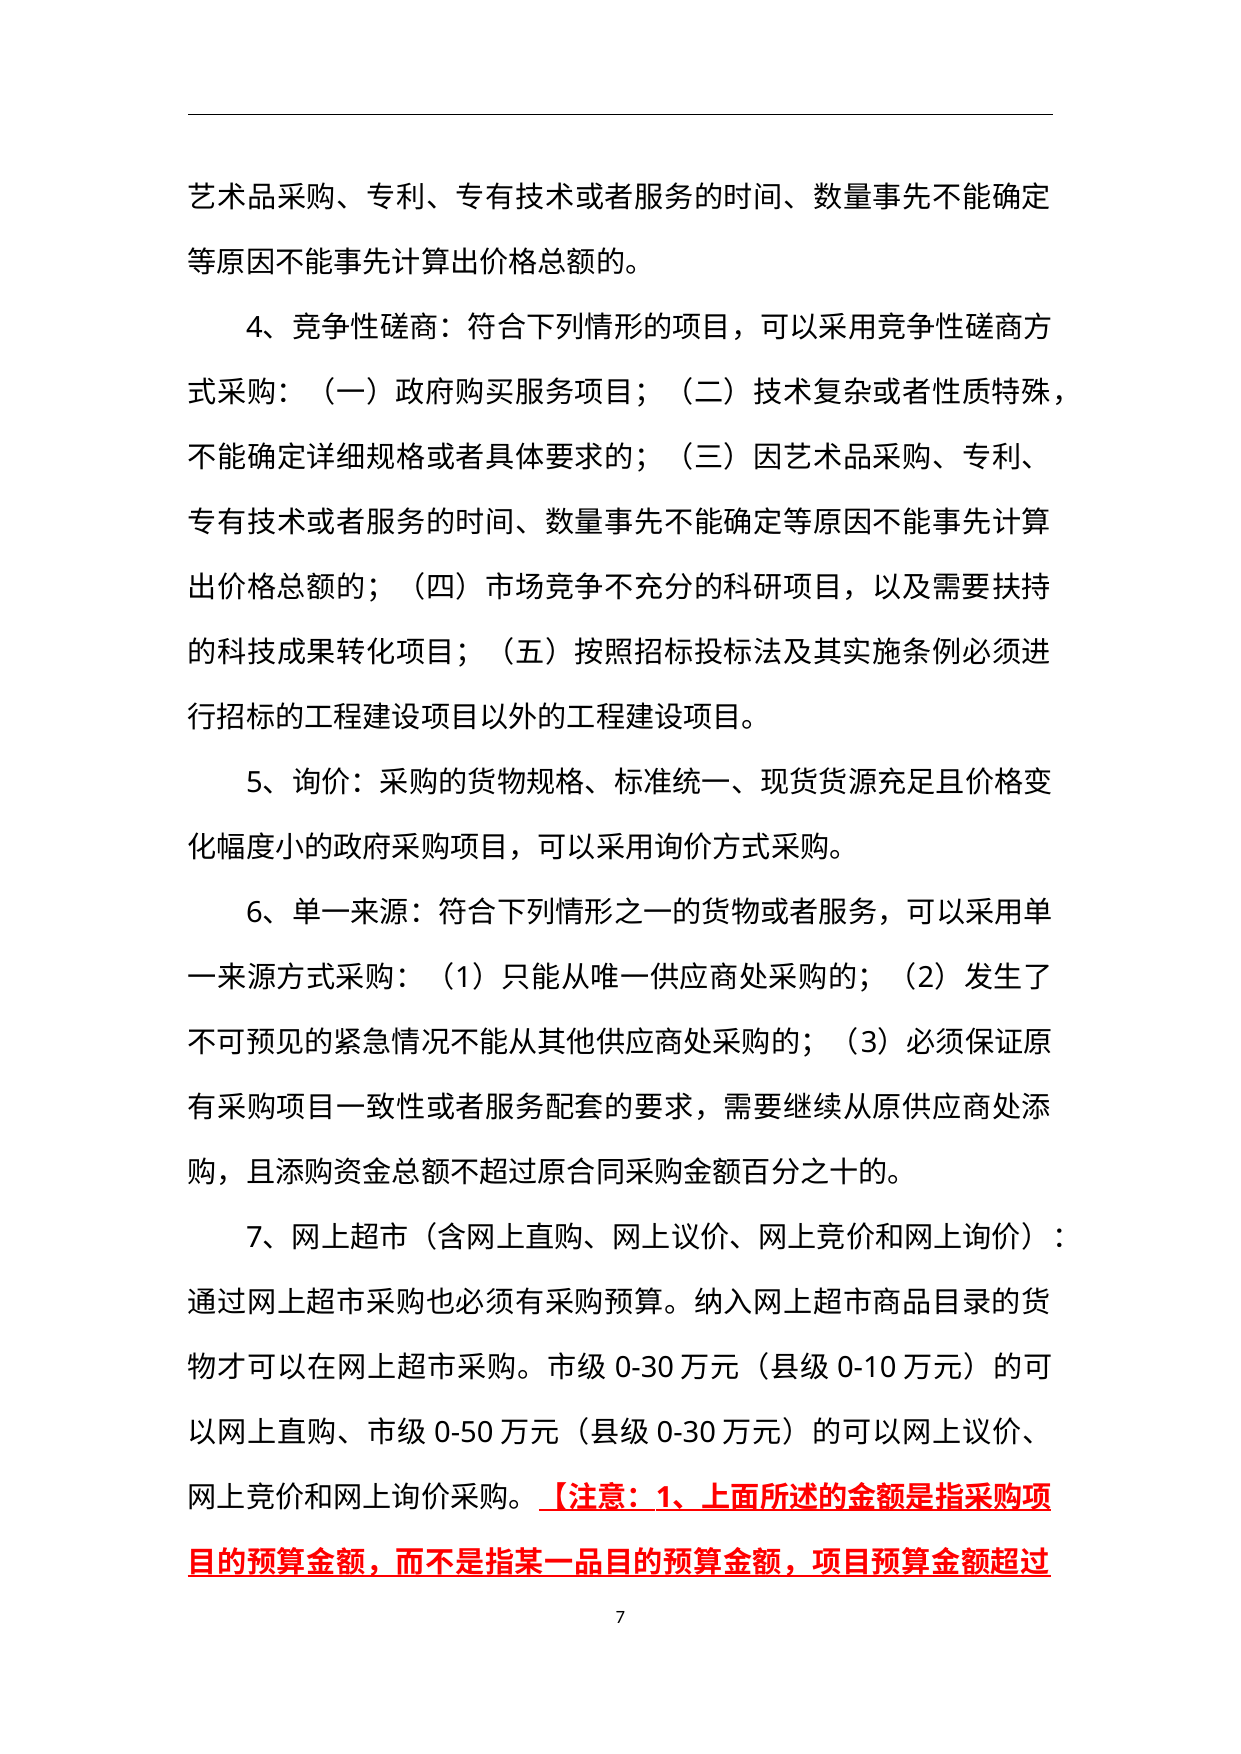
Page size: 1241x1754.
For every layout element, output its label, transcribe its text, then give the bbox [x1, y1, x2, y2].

text 5、询价：采购的货物规格、标准统一、现货货源充足且价格变化幅度小的政府采购项目，可以采用询价方式采购。 [187, 747, 1053, 877]
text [187, 162, 1053, 292]
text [187, 1202, 1053, 1592]
text 6、单一来源：符合下列情形之一的货物或者服务，可以采用单一来源方式采购：（1）只能从唯一供应商处采购的；（2）发生了不可预见的紧急情况不能从其他供应商处采购的；（3）必须保证原有采购项目一致性或者服务配套的要求，需要继续从原供应商处添购，且添购资金总额不超过原合同采购金额百分之十的。 [187, 877, 1053, 1202]
text 4、竞争性磋商：符合下列情形的项目，可以采用竞争性磋商方式采购：（一）政府购买服务项目；（二）技术复杂或者性质特殊，不能确定详细规格或者具体要求的；（三）因艺术品采购、专利、专有技术或者服务的时间、数量事先不能确定等原因不能事先计算出价格总额的；（四）市场竞争不充分的科研项目，以及需要扶持的科技成果转化项目；（五）按照招标投标法及其实施条例必须进行招标的工程建设项目以外的工程建设项目。 [187, 292, 1053, 747]
